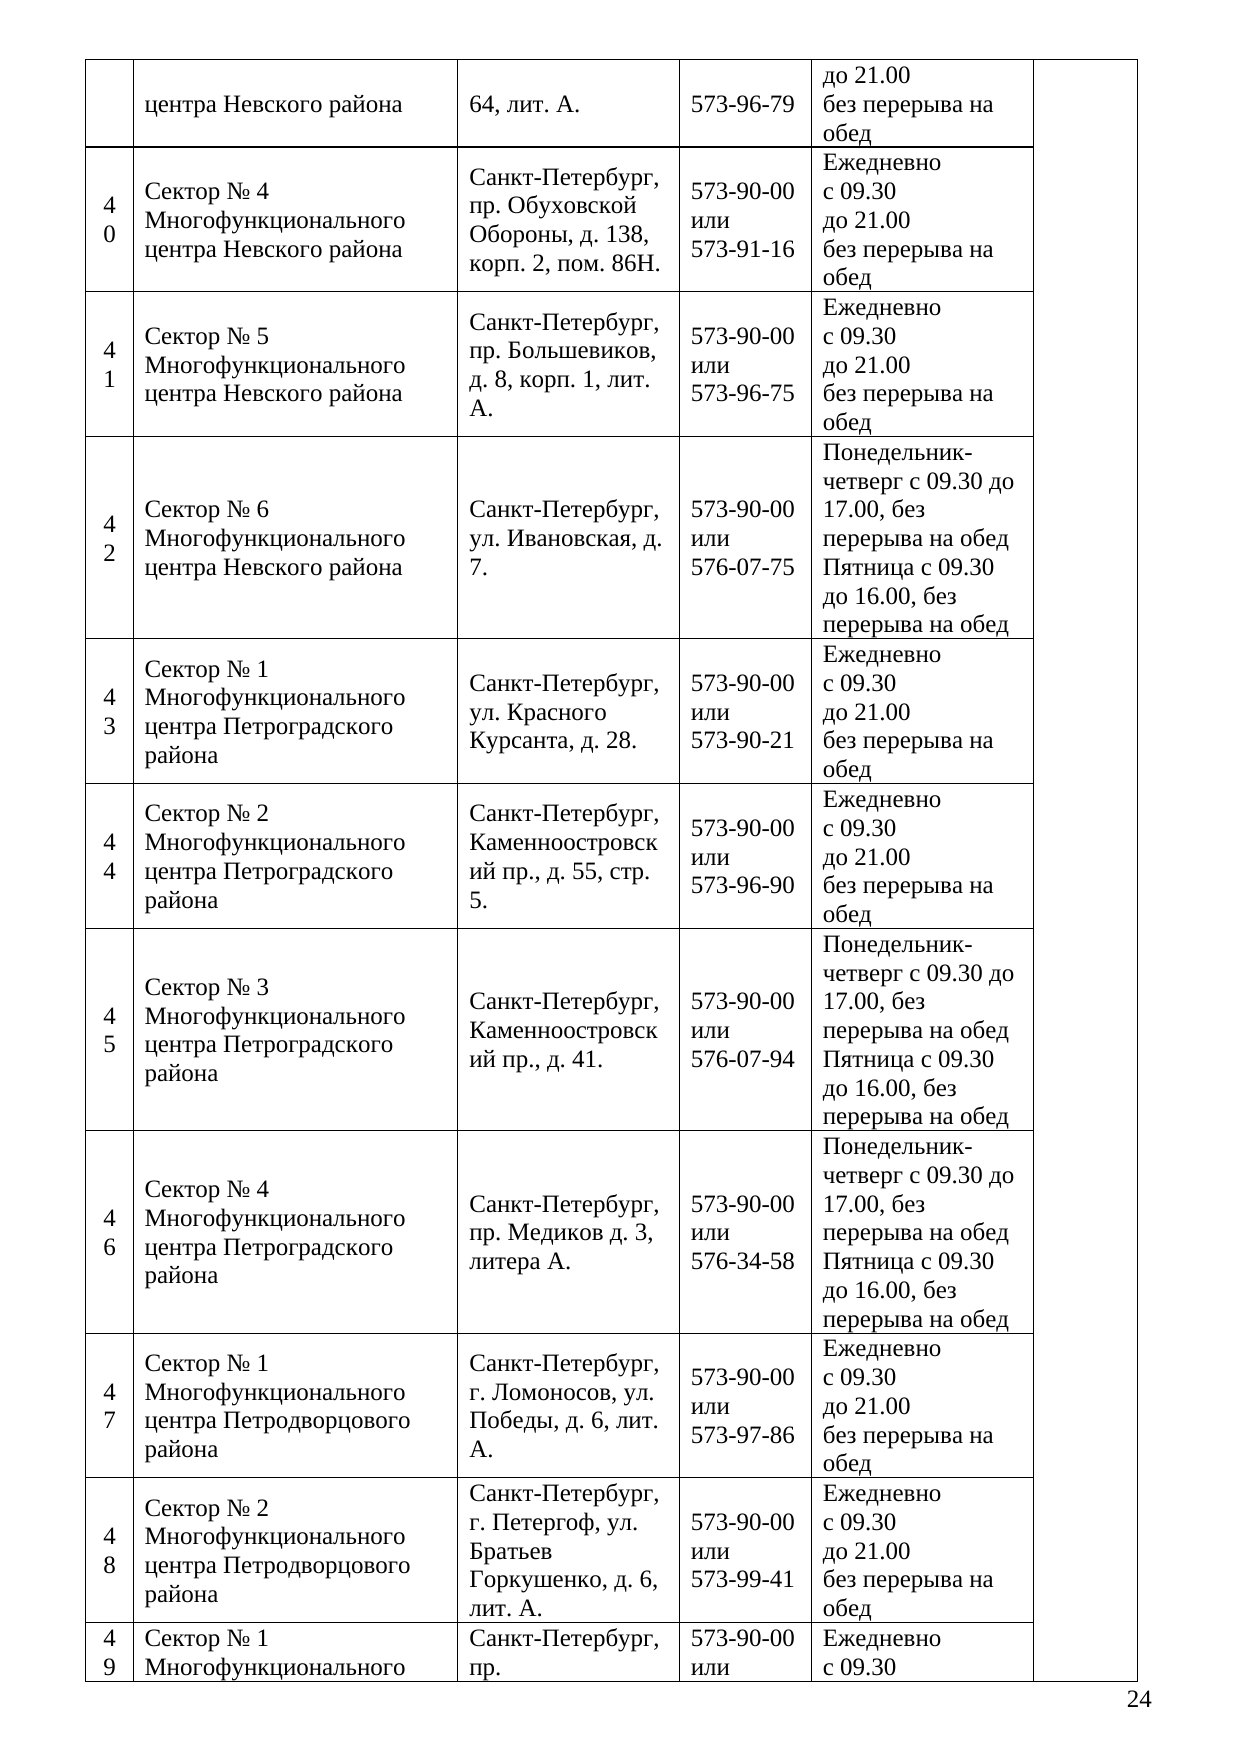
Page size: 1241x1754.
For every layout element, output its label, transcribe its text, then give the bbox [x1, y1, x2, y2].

table_cell 46 [86, 1131, 133, 1332]
table_cell Сектор № 5 Многофункционального центра Невского района [134, 292, 457, 436]
table_cell Ежедневно с 09.30 до 21.00 без перерыва на обед [812, 148, 1033, 291]
table_cell Понедельник-четверг с 09.30 до 17.00, без перерыва на обед Пятница с 09.30 до 16.00, без перерыва на обед [812, 1131, 1033, 1332]
table_cell Санкт-Петербург, пр. Большевиков, д. 8, корп. 1, лит. А. [458, 292, 679, 436]
table_cell 41 [86, 292, 133, 436]
table_cell 573-90-00 или 576-34-58 [680, 1131, 811, 1332]
table_cell 573-90-00 или 573-96-75 [680, 292, 811, 436]
table_cell Ежедневно с 09.30 до 21.00 без перерыва на обед [812, 1334, 1033, 1477]
table_cell 48 [86, 1478, 133, 1622]
table_cell Санкт-Петербург, г. Петергоф, ул. Братьев Горкушенко, д. 6, лит. А. [458, 1478, 679, 1622]
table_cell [812, 1478, 1033, 1622]
table_cell 573-90-00 или 576-07-94 [680, 929, 811, 1130]
table_cell Санкт-Петербург, г. Ломоносов, ул. Победы, д. 6, лит. А. [458, 1334, 679, 1477]
table_cell Сектор № 4 Многофункционального центра Петроградского района [134, 1131, 457, 1332]
table_cell Санкт-Петербург, Каменноостровский пр., д. 41. [458, 929, 679, 1130]
table_cell Санкт-Петербург, ул. Красного Курсанта, д. 28. [458, 639, 679, 783]
table_cell Понедельник-четверг с 09.30 до 17.00, без перерыва на обед Пятница с 09.30 до 16.00, без перерыва на обед [812, 929, 1033, 1130]
table_cell Сектор № 3 Многофункционального центра Петроградского района [134, 929, 457, 1130]
table_cell Санкт-Петербург, Каменноостровский пр., д. 55, стр. 5. [458, 784, 679, 928]
table_cell Сектор № 1 Многофункционального центра Петродворцового района [134, 1334, 457, 1477]
table_cell 47 [86, 1334, 133, 1477]
table_cell Сектор № 1 Многофункционального центра Петроградского района [134, 639, 457, 783]
table_cell Санкт-Петербург, ул. Ивановская, д. 7. [458, 437, 679, 638]
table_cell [458, 60, 679, 146]
table_cell 573-90-00 или 573-96-90 [680, 784, 811, 928]
table_cell Сектор № 6 Многофункционального центра Невского района [134, 437, 457, 638]
table_cell Сектор № 2 Многофункционального центра Петродворцового района [134, 1478, 457, 1622]
table_cell 44 [86, 784, 133, 928]
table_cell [812, 60, 1033, 146]
table_cell 573-90-00 или 573-99-41 [680, 1478, 811, 1622]
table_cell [134, 60, 457, 146]
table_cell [458, 1623, 679, 1681]
table_cell Ежедневно с 09.30 до 21.00 без перерыва на обед [812, 784, 1033, 928]
table_cell 42 [86, 437, 133, 638]
table_cell 573-90-00 или 573-90-21 [680, 639, 811, 783]
table_cell Ежедневно с 09.30 до 21.00 без перерыва на обед [812, 292, 1033, 436]
table_cell Санкт-Петербург, пр. Обуховской Обороны, д. 138, корп. 2, пом. 86Н. [458, 148, 679, 291]
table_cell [680, 60, 811, 146]
table_cell 40 [86, 148, 133, 291]
table_cell 573-90-00 или 576-07-75 [680, 437, 811, 638]
table_cell 49 [86, 1623, 133, 1681]
table_cell 39 [86, 60, 133, 146]
table_cell Ежедневно с 09.30 до 21.00 без перерыва на обед [812, 639, 1033, 783]
table_cell Сектор № 4 Многофункционального центра Невского района [134, 148, 457, 291]
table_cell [680, 1623, 811, 1681]
table_cell 45 [86, 929, 133, 1130]
table_cell 43 [86, 639, 133, 783]
table_cell 573-90-00 или 573-91-16 [680, 148, 811, 291]
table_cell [134, 1623, 457, 1681]
table_cell Понедельник-четверг с 09.30 до 17.00, без перерыва на обед Пятница с 09.30 до 16.00, без перерыва на обед [812, 437, 1033, 638]
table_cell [812, 1623, 1033, 1681]
table_cell Сектор № 2 Многофункционального центра Петроградского района [134, 784, 457, 928]
table_cell 573-90-00 или 573-97-86 [680, 1334, 811, 1477]
table_cell Санкт-Петербург, пр. Медиков д. 3, литера А. [458, 1131, 679, 1332]
